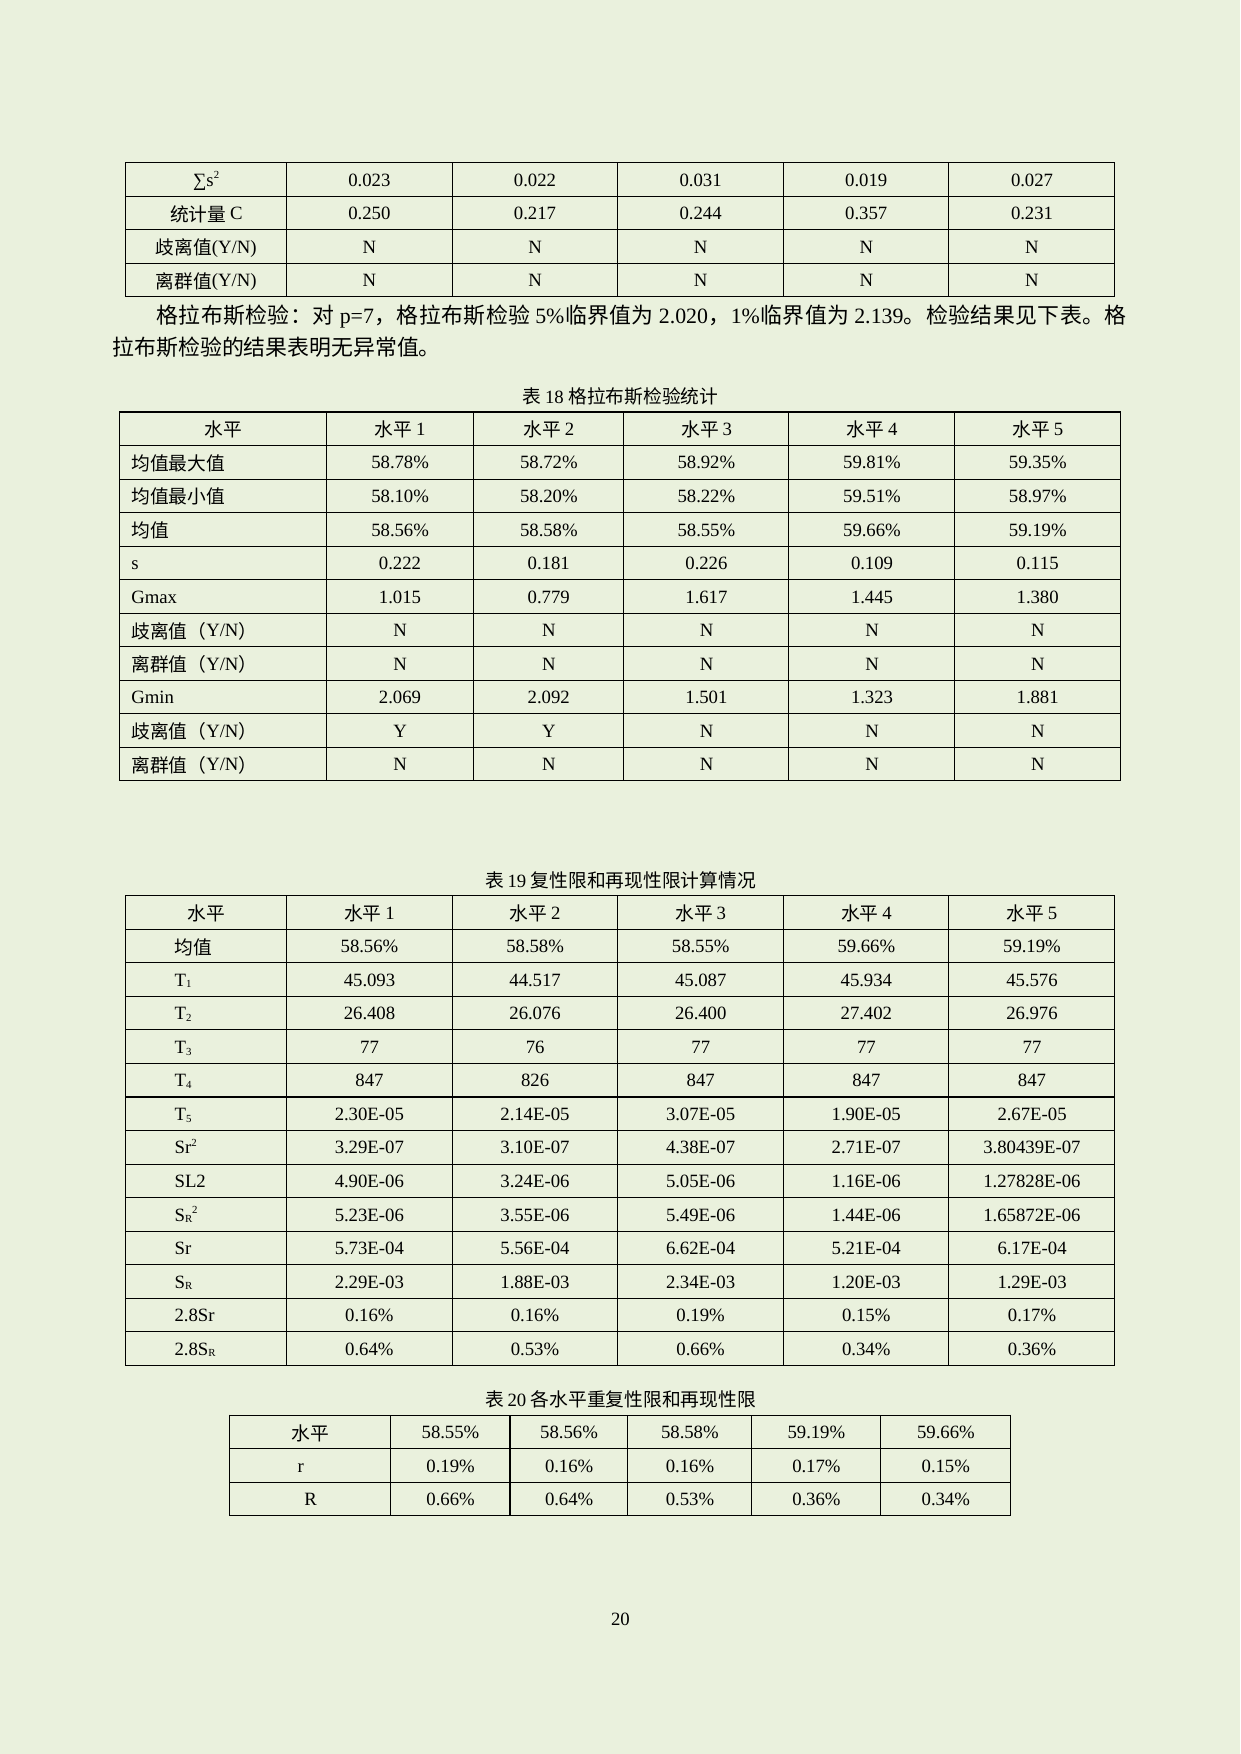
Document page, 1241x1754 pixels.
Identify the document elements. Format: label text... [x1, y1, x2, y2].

table_cell 4.90E-06 [287, 1165, 452, 1197]
table_cell 0.15% [881, 1449, 1010, 1482]
table_cell 0.36% [949, 1332, 1114, 1365]
table_cell 1.445 [789, 580, 954, 613]
table_cell N [955, 748, 1120, 780]
table_cell 847 [287, 1064, 452, 1096]
table_cell 2.092 [474, 681, 623, 713]
table_cell 0.36% [752, 1483, 880, 1515]
table_cell T3 [126, 1030, 286, 1063]
table_cell r [230, 1449, 390, 1482]
table_cell 3.07E-05 [618, 1098, 783, 1130]
table_cell 58.97% [955, 480, 1120, 512]
table_cell 3.80439E-07 [949, 1131, 1114, 1163]
table_cell 0.66% [391, 1483, 509, 1515]
table_cell 26.408 [287, 997, 452, 1029]
table_cell 0.222 [327, 547, 473, 579]
table_cell N [624, 614, 788, 646]
table_cell N [474, 748, 623, 780]
table_cell 0.64% [511, 1483, 627, 1515]
table_cell 1.88E-03 [453, 1265, 617, 1298]
table_cell 0.53% [453, 1332, 617, 1365]
table_cell 26.400 [618, 997, 783, 1029]
table_cell Gmax [120, 580, 326, 613]
table_header 水平1 [287, 896, 452, 929]
table_cell 6.17E-04 [949, 1232, 1114, 1264]
table_cell 0.244 [618, 197, 783, 229]
table_header 水平2 [453, 896, 617, 929]
table_cell 5.56E-04 [453, 1232, 617, 1264]
table_cell 847 [784, 1064, 948, 1096]
table_cell R [230, 1483, 390, 1515]
table_cell 58.56% [327, 513, 473, 546]
table_cell 0.115 [955, 547, 1120, 579]
table_cell T5 [126, 1098, 286, 1130]
table_cell 0.181 [474, 547, 623, 579]
table_cell 58.55% [624, 513, 788, 546]
table_cell SR [126, 1265, 286, 1298]
table_cell 58.22% [624, 480, 788, 512]
table_cell 0.16% [453, 1299, 617, 1331]
table_cell 45.934 [784, 963, 948, 996]
table_cell 1.617 [624, 580, 788, 613]
table_cell 统计量C [126, 197, 286, 229]
table_cell 826 [453, 1064, 617, 1096]
table_cell 0.027 [949, 163, 1114, 196]
table_cell N [327, 748, 473, 780]
table_cell 59.35% [955, 446, 1120, 478]
table_cell 0.226 [624, 547, 788, 579]
table_cell 77 [618, 1030, 783, 1063]
table_cell N [784, 230, 948, 263]
table_cell 歧离值(Y/N) [126, 230, 286, 263]
table_cell 59.66% [789, 513, 954, 546]
table_cell N [474, 614, 623, 646]
table_header 水平4 [784, 896, 948, 929]
table_header 58.58% [628, 1416, 751, 1448]
table_cell Sr [126, 1232, 286, 1264]
table_cell 76 [453, 1030, 617, 1063]
table_cell SR2 [126, 1198, 286, 1231]
table_cell T2 [126, 997, 286, 1029]
table_cell 均值 [120, 513, 326, 546]
table_cell 58.72% [474, 446, 623, 478]
table_cell 26.076 [453, 997, 617, 1029]
table_header 59.19% [752, 1416, 880, 1448]
table_cell 58.20% [474, 480, 623, 512]
table_cell s [120, 547, 326, 579]
table_cell 1.20E-03 [784, 1265, 948, 1298]
table_cell N [287, 230, 452, 263]
table_cell N [624, 647, 788, 680]
table_cell SL2 [126, 1165, 286, 1197]
text 格拉布斯检验：对p=7，格拉布斯检验5%临界值为2.020，1%临界值为2.139。检验结果见下表。格拉布斯检验的结果表明无异常值。 [112, 297, 1128, 362]
table_cell 0.19% [391, 1449, 509, 1482]
table_cell N [618, 230, 783, 263]
table_cell N [453, 230, 617, 263]
table_cell 2.71E-07 [784, 1131, 948, 1163]
table_cell N [789, 614, 954, 646]
table_cell 歧离值（Y/N） [120, 614, 326, 646]
table_header 水平1 [327, 413, 473, 445]
table_cell N [789, 647, 954, 680]
table_cell N [327, 647, 473, 680]
table_cell 77 [949, 1030, 1114, 1063]
table_cell 1.881 [955, 681, 1120, 713]
table_header 水平3 [618, 896, 783, 929]
table_cell 45.093 [287, 963, 452, 996]
table_cell 59.66% [784, 930, 948, 962]
table_header 水平5 [949, 896, 1114, 929]
table_cell 58.55% [618, 930, 783, 962]
table_cell 58.10% [327, 480, 473, 512]
table_cell 2.30E-05 [287, 1098, 452, 1130]
table_cell 0.022 [453, 163, 617, 196]
table_cell N [624, 748, 788, 780]
table_cell 0.66% [618, 1332, 783, 1365]
table_cell 5.73E-04 [287, 1232, 452, 1264]
table_cell 1.380 [955, 580, 1120, 613]
table_cell 0.031 [618, 163, 783, 196]
text 表20 各水平重复性限和再现性限 [112, 1382, 1128, 1414]
table_cell 1.015 [327, 580, 473, 613]
table_cell 0.19% [618, 1299, 783, 1331]
table_cell 3.10E-07 [453, 1131, 617, 1163]
table_cell 0.217 [453, 197, 617, 229]
table_cell 0.023 [287, 163, 452, 196]
table_cell 0.64% [287, 1332, 452, 1365]
table_header 水平2 [474, 413, 623, 445]
table_cell 1.27828E-06 [949, 1165, 1114, 1197]
table_cell Y [474, 714, 623, 747]
table_header 水平 [120, 413, 326, 445]
table_cell 1.323 [789, 681, 954, 713]
table_cell 44.517 [453, 963, 617, 996]
table_cell N [624, 714, 788, 747]
table_cell 5.05E-06 [618, 1165, 783, 1197]
table_cell 0.019 [784, 163, 948, 196]
table_header 59.66% [881, 1416, 1010, 1448]
table_cell 58.58% [453, 930, 617, 962]
table_cell N [789, 748, 954, 780]
table_cell 1.65872E-06 [949, 1198, 1114, 1231]
text 表19 复性限和再现性限计算情况 [112, 863, 1128, 895]
table_cell 均值最大值 [120, 446, 326, 478]
table_cell 2.8Sr [126, 1299, 286, 1331]
table_cell 4.38E-07 [618, 1131, 783, 1163]
table_header 水平 [230, 1416, 390, 1448]
table_cell 5.49E-06 [618, 1198, 783, 1231]
table_cell 58.92% [624, 446, 788, 478]
table_cell 0.357 [784, 197, 948, 229]
table_cell 0.16% [511, 1449, 627, 1482]
table_cell 2.14E-05 [453, 1098, 617, 1130]
table_cell 58.56% [287, 930, 452, 962]
table_cell N [955, 647, 1120, 680]
table_cell 59.81% [789, 446, 954, 478]
table_cell 0.34% [784, 1332, 948, 1365]
table_cell 均值最小值 [120, 480, 326, 512]
table_cell N [474, 647, 623, 680]
table_cell 0.250 [287, 197, 452, 229]
table_cell T4 [126, 1064, 286, 1096]
table_cell 0.16% [287, 1299, 452, 1331]
table_cell N [618, 264, 783, 296]
table_cell 1.501 [624, 681, 788, 713]
table_header 58.56% [511, 1416, 627, 1448]
table_cell 1.90E-05 [784, 1098, 948, 1130]
table_cell N [784, 264, 948, 296]
table_cell 0.16% [628, 1449, 751, 1482]
table_cell 1.44E-06 [784, 1198, 948, 1231]
table_cell 27.402 [784, 997, 948, 1029]
table_cell 59.51% [789, 480, 954, 512]
table_cell 2.34E-03 [618, 1265, 783, 1298]
table_cell 0.17% [949, 1299, 1114, 1331]
table_cell 5.21E-04 [784, 1232, 948, 1264]
table_cell Sr2 [126, 1131, 286, 1163]
table_cell 0.231 [949, 197, 1114, 229]
table_cell 0.53% [628, 1483, 751, 1515]
table_cell 1.29E-03 [949, 1265, 1114, 1298]
table_cell 3.55E-06 [453, 1198, 617, 1231]
table_cell 26.976 [949, 997, 1114, 1029]
table_cell N [789, 714, 954, 747]
table_cell 45.576 [949, 963, 1114, 996]
table_cell 0.17% [752, 1449, 880, 1482]
table_cell 6.62E-04 [618, 1232, 783, 1264]
table_cell 5.23E-06 [287, 1198, 452, 1231]
table_header 58.55% [391, 1416, 509, 1448]
table_cell N [949, 264, 1114, 296]
table_cell 59.19% [955, 513, 1120, 546]
table_cell N [955, 614, 1120, 646]
table_cell 离群值（Y/N） [120, 647, 326, 680]
table_header 水平5 [955, 413, 1120, 445]
table_cell ∑s2 [126, 163, 286, 196]
table_cell 58.78% [327, 446, 473, 478]
table_cell 847 [949, 1064, 1114, 1096]
table_cell 0.109 [789, 547, 954, 579]
table_cell N [287, 264, 452, 296]
table_cell N [949, 230, 1114, 263]
text 表18 格拉布斯检验统计 [112, 379, 1128, 411]
table_cell 0.15% [784, 1299, 948, 1331]
table_cell 3.29E-07 [287, 1131, 452, 1163]
table_cell T1 [126, 963, 286, 996]
table_cell 0.779 [474, 580, 623, 613]
table_cell 歧离值（Y/N） [120, 714, 326, 747]
table_cell 0.34% [881, 1483, 1010, 1515]
table_cell N [327, 614, 473, 646]
table_cell 2.67E-05 [949, 1098, 1114, 1130]
table_cell 59.19% [949, 930, 1114, 962]
table_cell 58.58% [474, 513, 623, 546]
table_cell 45.087 [618, 963, 783, 996]
table_cell 77 [287, 1030, 452, 1063]
table_header 水平 [126, 896, 286, 929]
table_cell 3.24E-06 [453, 1165, 617, 1197]
table_cell Y [327, 714, 473, 747]
table_header 水平4 [789, 413, 954, 445]
table_cell 离群值(Y/N) [126, 264, 286, 296]
table_cell 847 [618, 1064, 783, 1096]
table_header 水平3 [624, 413, 788, 445]
table_cell 离群值（Y/N） [120, 748, 326, 780]
table_cell 均值 [126, 930, 286, 962]
table_cell 2.069 [327, 681, 473, 713]
table_cell 77 [784, 1030, 948, 1063]
table_cell Gmin [120, 681, 326, 713]
table_cell 2.29E-03 [287, 1265, 452, 1298]
table_cell 2.8SR [126, 1332, 286, 1365]
table_cell 1.16E-06 [784, 1165, 948, 1197]
table_cell N [955, 714, 1120, 747]
table_cell N [453, 264, 617, 296]
